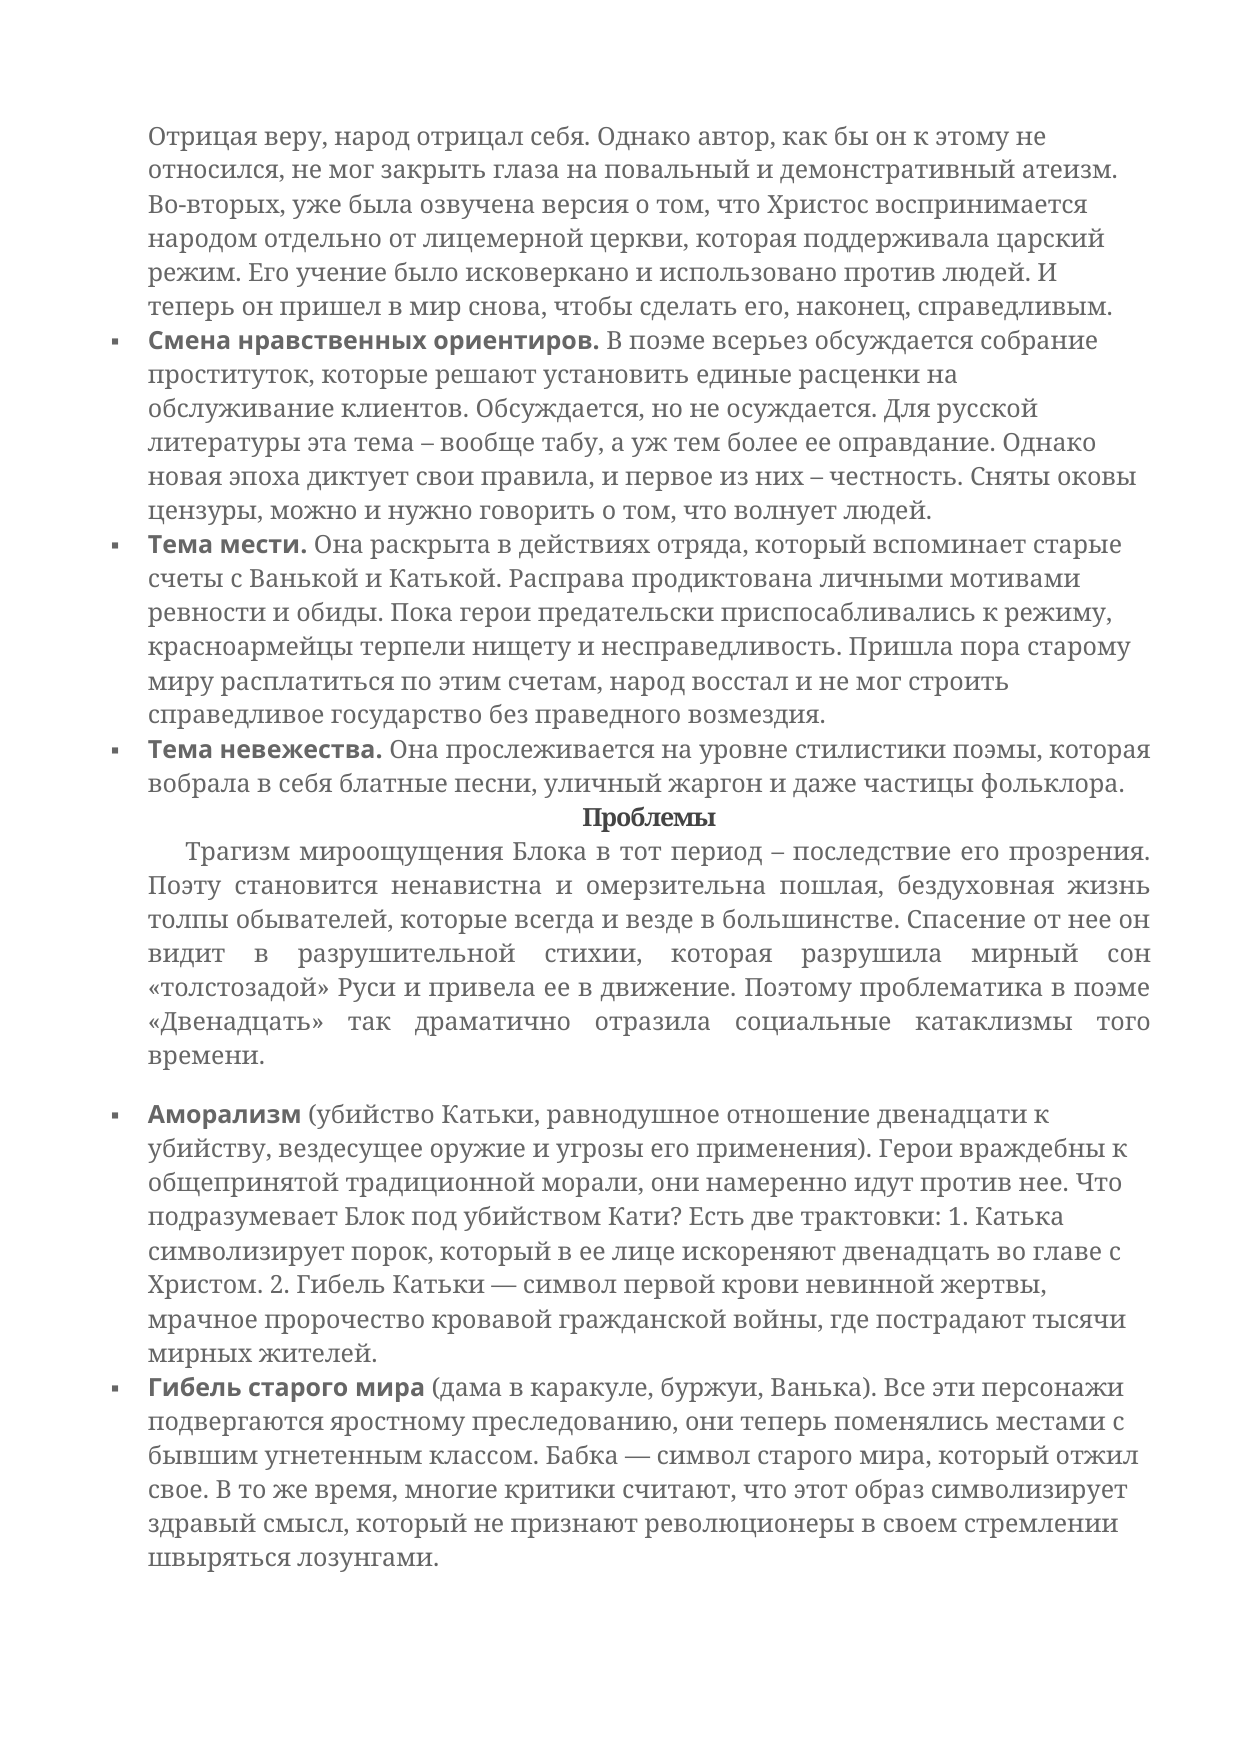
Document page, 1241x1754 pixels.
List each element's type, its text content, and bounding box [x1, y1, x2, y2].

subtitle Проблемы [148, 799, 1152, 833]
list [110, 118, 1152, 322]
list Аморализм (убийство Катьки, равнодушное отношение двенадцати к убийству, вездесущее оружие и угрозы его применения). Герои враждебны к общепринятой традиционной морали, они намеренно идут против нее. Что подразумевает Блок под убийством Кати? Есть две трактовки: 1. Катька символизирует порок, который в ее лице искореняют двенадцать во главе с Христом. 2. Гибель Катьки — символ первой крови невинной жертвы, мрачное пророчество кровавой гражданской войны, где пострадают тысячи мирных жителей. [110, 1097, 1152, 1369]
list Смена нравственных ориентиров. В поэме всерьез обсуждается собрание проституток, которые решают установить единые расценки на обслуживание клиентов. Обсуждается, но не осуждается. Для русской литературы эта тема – вообще табу, а уж тем более ее оправдание. Однако новая эпоха диктует свои правила, и первое из них – честность. Сняты оковы цензуры, можно и нужно говорить о том, что волнует людей. [110, 322, 1152, 527]
list Тема мести. Она раскрыта в действиях отряда, который вспоминает старые счеты с Ванькой и Катькой. Расправа продиктована личными мотивами ревности и обиды. Пока герои предательски приспосабливались к режиму, красноармейцы терпели нищету и несправедливость. Пришла пора старому миру расплатиться по этим счетам, народ восстал и не мог строить справедливое государство без праведного возмездия. [110, 527, 1152, 731]
text Трагизм мироощущения Блока в тот период – последствие его прозрения. Поэту становится ненавистна и омерзительна пошлая, бездуховная жизнь толпы обывателей, которые всегда и везде в большинстве. Спасение от нее он видит в разрушительной стихии, которая разрушила мирный сон «толстозадой» Руси и привела ее в движение. Поэтому проблематика в поэме «Двенадцать» так драматично отразила социальные катаклизмы того времени. [148, 833, 1152, 1072]
list Тема невежества. Она прослеживается на уровне стилистики поэмы, которая вобрала в себя блатные песни, уличный жаргон и даже частицы фольклора. [110, 731, 1152, 799]
list Гибель старого мира (дама в каракуле, буржуи, Ванька). Все эти персонажи подвергаются яростному преследованию, они теперь поменялись местами с бывшим угнетенным классом. Бабка — символ старого мира, который отжил свое. В то же время, многие критики считают, что этот образ символизирует здравый смысл, который не признают революционеры в своем стремлении швыряться лозунгами. [110, 1369, 1152, 1574]
